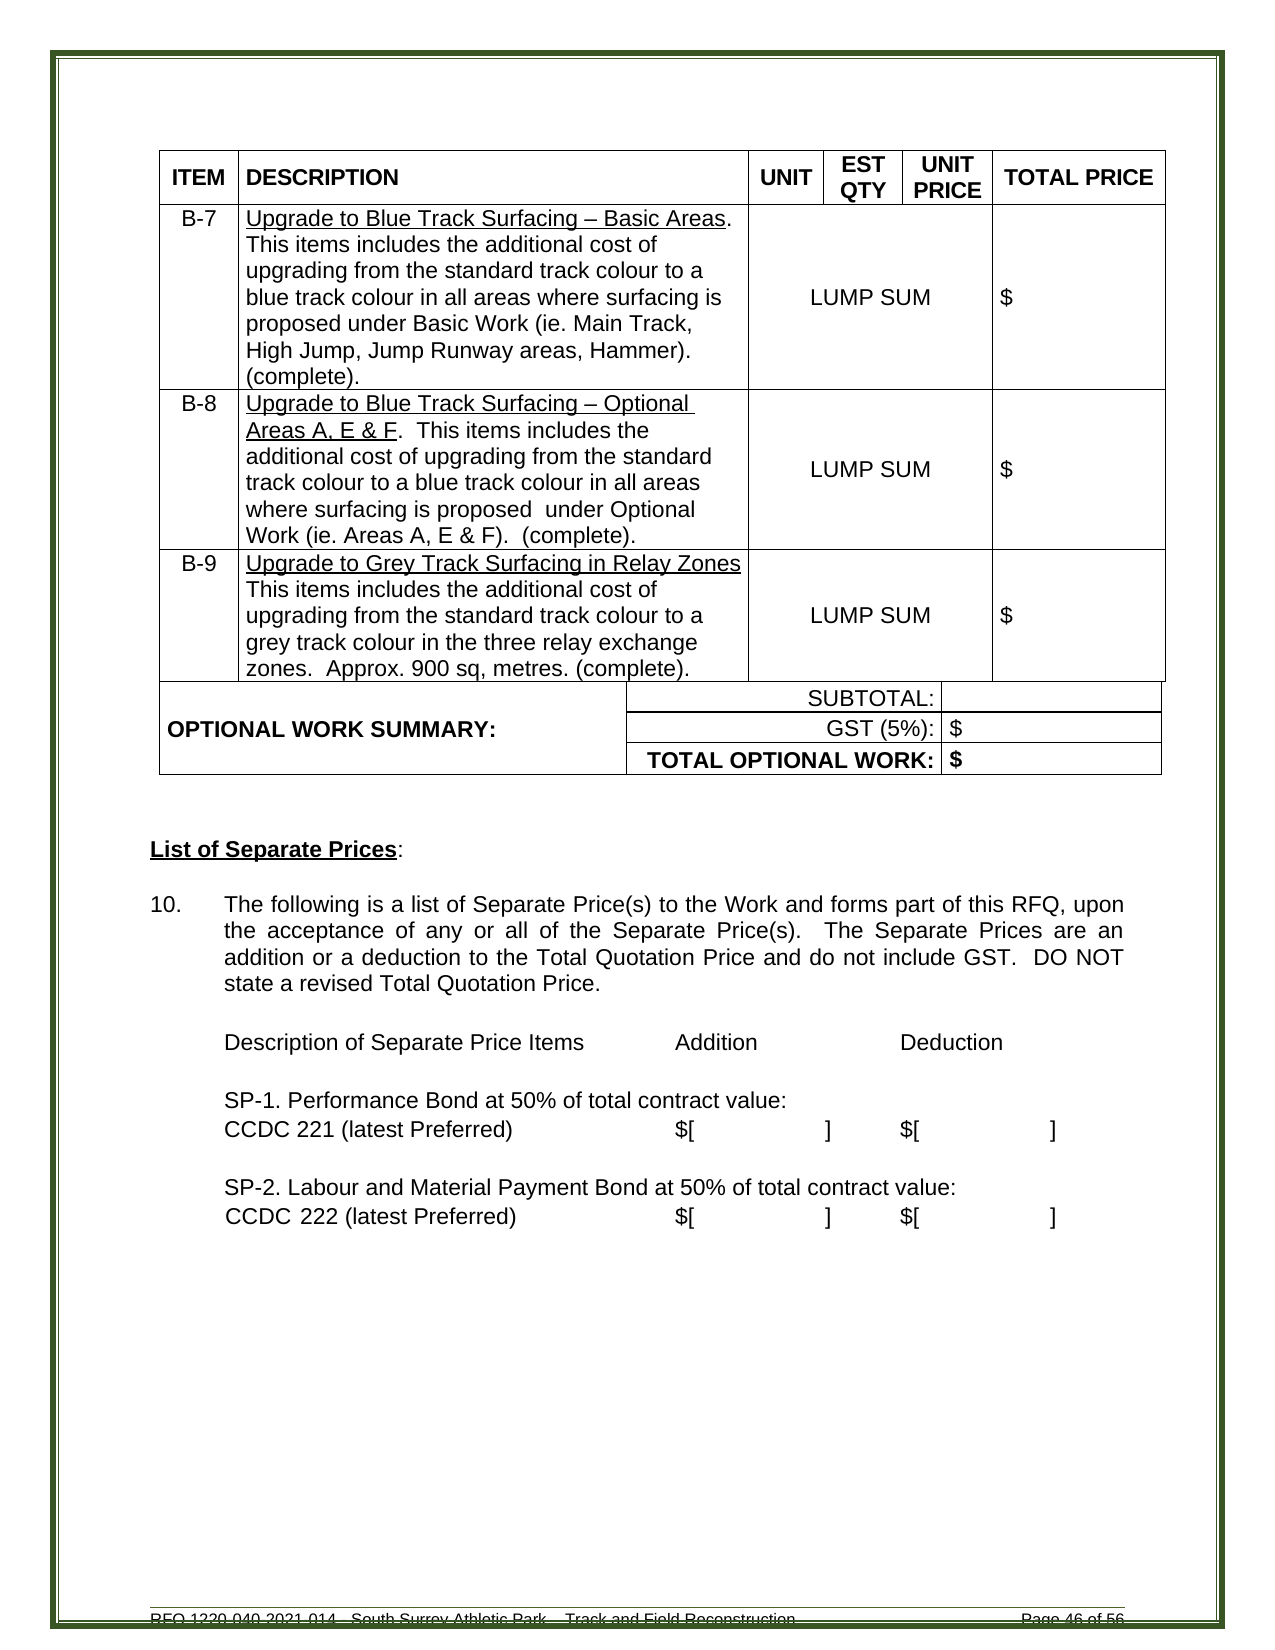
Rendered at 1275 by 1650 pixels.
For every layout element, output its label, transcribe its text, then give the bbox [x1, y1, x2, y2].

text SP-2. Labour and Material Payment Bond at 50% of total contract value: [150, 1171, 1125, 1200]
table_cell TOTAL OPTIONAL WORK: [627, 743, 941, 773]
table_header TOTAL PRICE [993, 151, 1165, 204]
text Description of Separate Price Items Addition Deduction [150, 1026, 1125, 1055]
table_header UNIT [749, 151, 823, 204]
table_cell [942, 682, 1161, 711]
table_cell $ [942, 743, 1161, 773]
table_cell SUBTOTAL: [627, 682, 941, 711]
table_header DESCRIPTION [239, 151, 748, 204]
table_cell B-8 [160, 390, 238, 548]
table_header ITEM [160, 151, 238, 204]
text 10. The following is a list of Separate Price(s) to the Work and forms part of this RFQ, upon the acceptance of any or all of the Separate Price(s). The Separate Prices are an addition or a deduction to the Total Quotation Price and do not include GST. DO NOT state a revised Total Quotation Price. [150, 891, 1125, 997]
table_header EST QTY [824, 151, 902, 204]
table_cell LUMP SUM [749, 390, 992, 548]
table_header UNIT PRICE [903, 151, 992, 204]
text List of Separate Prices: [150, 833, 1125, 862]
text SP-1. Performance Bond at 50% of total contract value: [150, 1084, 1125, 1113]
table_cell OPTIONAL WORK SUMMARY: [160, 682, 626, 773]
table_cell Upgrade to Grey Track Surfacing in Relay Zones This items includes the additional cost of upgrading from the standard track colour to a grey track colour in the three relay exchange zones. Approx. 900 sq, metres. (complete). [239, 550, 748, 681]
table_cell B-7 [160, 205, 238, 389]
table_cell Upgrade to Blue Track Surfacing – Optional Areas A, E & F. This items includes the additional cost of upgrading from the standard track colour to a blue track colour in all areas where surfacing is proposed under Optional Work (ie. Areas A, E & F). (complete). [239, 390, 748, 548]
table_cell $ [993, 390, 1165, 548]
text CCDC 221 (latest Preferred) $[ ] $[ ] [150, 1113, 1125, 1142]
table_cell LUMP SUM [749, 550, 992, 681]
table_cell Upgrade to Blue Track Surfacing – Basic Areas. This items includes the additional cost of upgrading from the standard track colour to a blue track colour in all areas where surfacing is proposed under Basic Work (ie. Main Track, High Jump, Jump Runway areas, Hammer). (complete). [239, 205, 748, 389]
table_cell GST (5%): [627, 713, 941, 742]
text CCDC 222 (latest Preferred) $[ ] $[ ] [150, 1200, 1125, 1229]
table_cell $ [993, 205, 1165, 389]
table_cell $ [993, 550, 1165, 681]
table_cell B-9 [160, 550, 238, 681]
table_cell LUMP SUM [749, 205, 992, 389]
table_cell $ [942, 713, 1161, 742]
